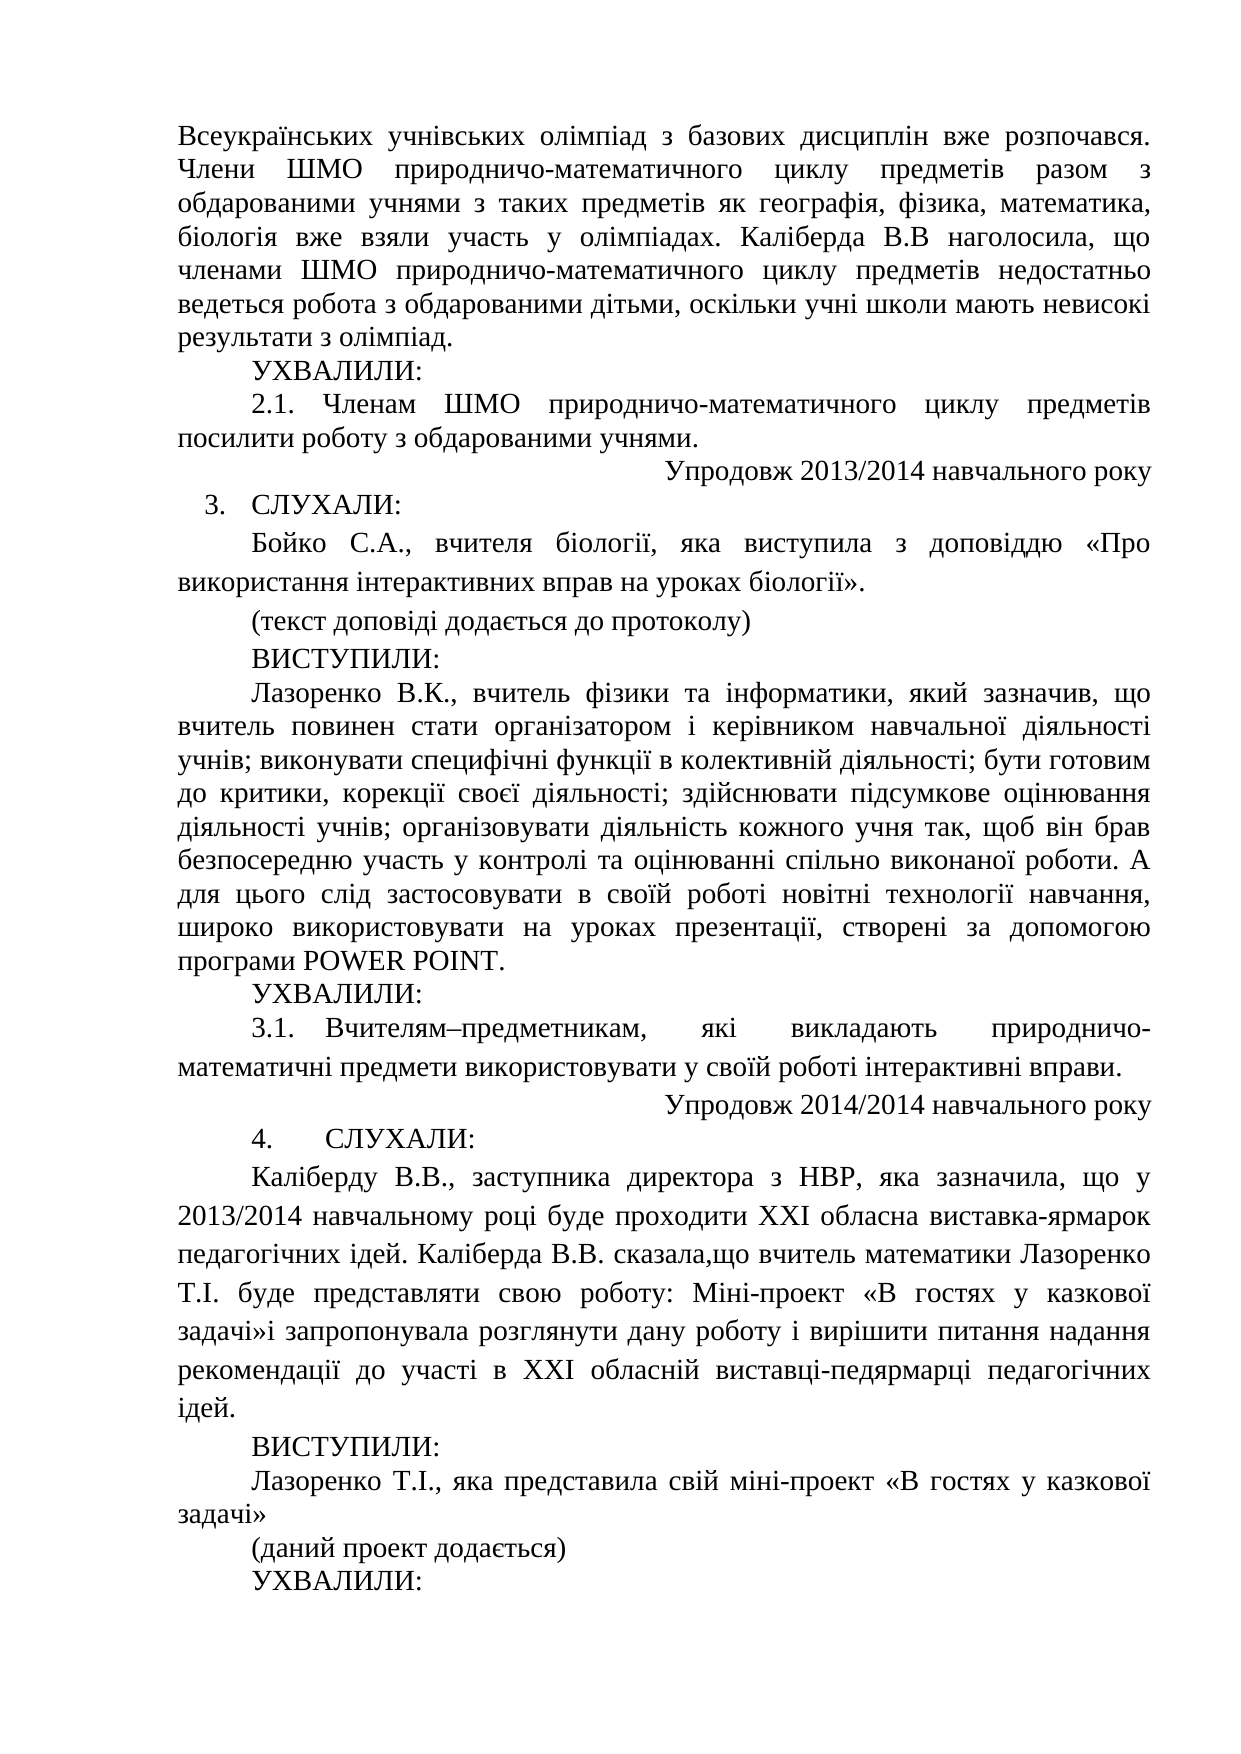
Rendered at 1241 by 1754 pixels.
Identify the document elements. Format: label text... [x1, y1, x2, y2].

list СЛУХАЛИ: [177, 487, 1152, 521]
text (текст доповіді додається до протоколу) [251, 603, 1152, 636]
text Лазоренко Т.І., яка представила свій міні-проект «В гостях у казкової задачі» [177, 1463, 1152, 1530]
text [177, 118, 1152, 353]
text УХВАЛИЛИ: [177, 353, 1152, 386]
text ВИСТУПИЛИ: [177, 641, 1152, 675]
text 2.1. Членам ШМО природничо-математичного циклу предметів посилити роботу з обдарованими учнями. [177, 386, 1152, 453]
text Упродовж 2014/2014 навчального року [177, 1087, 1152, 1121]
text УХВАЛИЛИ: [177, 977, 1152, 1010]
text Лазоренко В.К., вчитель фізики та інформатики, який зазначив, що вчитель повинен стати організатором і керівником навчальної діяльності учнів; виконувати специфічні функції в колективній діяльності; бути готовим до критики, корекції своєї діяльності; здійснювати підсумкове оцінювання діяльності учнів; організовувати діяльність кожного учня так, щоб він брав безпосередню участь у контролі та оцінюванні спільно виконаної роботи. А для цього слід застосовувати в своїй роботі новітні технології навчання, широко використовувати на уроках презентації, створені за допомогою програми РOWER POINT. [177, 675, 1152, 977]
list Вчителям–предметникам, які викладають природничо-математичні предмети використовувати у своїй роботі інтерактивні вправи. [177, 1010, 1152, 1082]
list СЛУХАЛИ: [177, 1121, 1152, 1154]
text ВИСТУПИЛИ: [177, 1429, 1152, 1463]
text УХВАЛИЛИ: [177, 1563, 1152, 1597]
text Каліберду В.В., заступника директора з НВР, яка зазначила, що у 2013/2014 навчальному році буде проходити ХХІ обласна виставка-ярмарок педагогічних ідей. Каліберда В.В. сказала,що вчитель математики Лазоренко Т.І. буде представляти свою роботу: Міні-проект «В гостях у казкової задачі»і запропонувала розглянути дану роботу і вирішити питання надання рекомендації до участі в ХХІ обласній виставці-педярмарці педагогічних ідей. [177, 1159, 1152, 1424]
text Упродовж 2013/2014 навчального року [177, 453, 1152, 487]
text Бойко С.А., вчителя біології, яка виступила з доповіддю «Про використання інтерактивних вправ на уроках біології». [177, 526, 1152, 598]
text (даний проект додається) [177, 1530, 1152, 1563]
